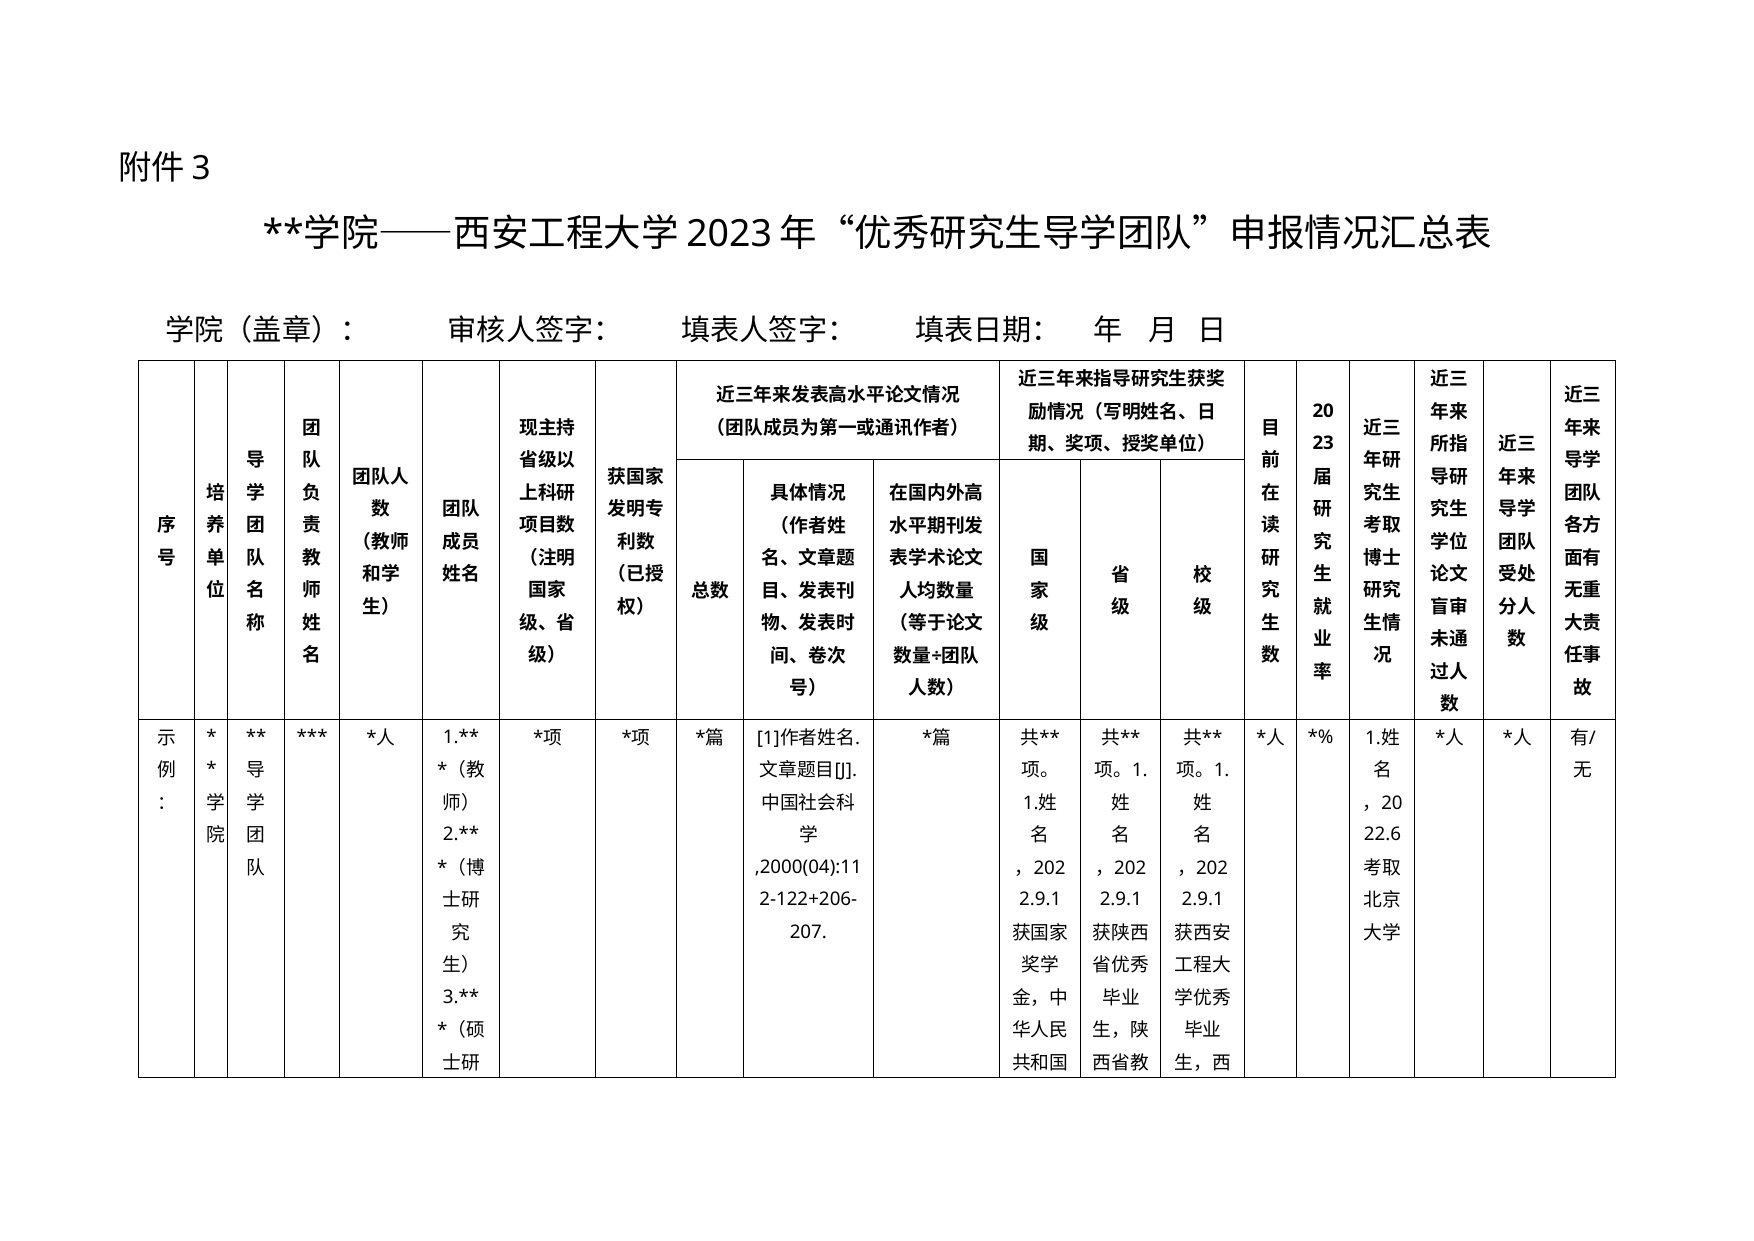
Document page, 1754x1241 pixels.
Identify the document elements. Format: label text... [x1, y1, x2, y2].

table_cell 1.姓名，2022.6考取北京大学 [1350, 720, 1414, 1077]
table_cell *项 [500, 720, 595, 1077]
table_cell *篇 [874, 720, 999, 1077]
table_cell 团队人数 （教师和学生） [340, 361, 422, 719]
table_cell *篇 [677, 720, 743, 1077]
table_cell 获国家发明专利数（已授权） [596, 361, 676, 719]
table_cell 总数 [677, 460, 743, 719]
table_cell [744, 720, 873, 1077]
table_cell 有/无 [1551, 720, 1615, 1077]
table_cell 培养单位 [195, 361, 227, 719]
table_cell *人 [1415, 720, 1483, 1077]
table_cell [1161, 720, 1244, 1077]
table_cell 近三年来导学团队受处分人数 [1484, 361, 1550, 719]
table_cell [423, 720, 499, 1077]
table_cell **学院 [195, 720, 227, 1077]
table_cell 目前在读研究生数 [1245, 361, 1296, 719]
table_cell 近三年来所指导研究生学位论文盲审未通过人数 [1415, 361, 1483, 719]
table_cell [1000, 720, 1080, 1077]
table_cell 在国内外高水平期刊发表学术论文人均数量（等于论文数量÷团队人数） [874, 460, 999, 719]
table_cell 序号 [139, 361, 194, 719]
table_cell 2023届研究生就业率 [1297, 361, 1349, 719]
table_cell 国 家 级 [1000, 460, 1080, 719]
table_cell 现主持省级以上科研项目数 （注明国家级、省级） [500, 361, 595, 719]
table_cell 省 级 [1081, 460, 1160, 719]
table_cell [1081, 720, 1160, 1077]
text 附件3 [118, 133, 1636, 198]
table_cell 学院（盖章）： 审核人签字： 填表人签字： 填表日期： 年 月 日 [139, 295, 1615, 360]
table_cell 示例： [139, 720, 194, 1077]
table_cell 导学团队名称 [228, 361, 284, 719]
table_cell 团队成员姓名 [423, 361, 499, 719]
table_header **学院——西安工程大学2023年“优秀研究生导学团队”申报情况汇总表 [139, 198, 1615, 295]
table_cell 近三年来发表高水平论文情况 （团队成员为第一或通讯作者） [677, 361, 999, 459]
table_cell 团队负责教师姓名 [285, 361, 339, 719]
table_cell *人 [1245, 720, 1296, 1077]
table_cell *人 [340, 720, 422, 1077]
table_cell 具体情况（作者姓名、文章题目、发表刊物、发表时间、卷次号） [744, 460, 873, 719]
table_cell *% [1297, 720, 1349, 1077]
table_cell **导学团队 [228, 720, 284, 1077]
table_cell *项 [596, 720, 676, 1077]
table_cell 近三年来导学团队各方面有无重大责任事故 [1551, 361, 1615, 719]
table_cell 校 级 [1161, 460, 1244, 719]
table_cell 近三年来指导研究生获奖励情况（写明姓名、日期、奖项、授奖单位） [1000, 361, 1244, 459]
table_cell *人 [1484, 720, 1550, 1077]
table_cell 近三年研究生考取博士研究生情况 [1350, 361, 1414, 719]
table_cell *** [285, 720, 339, 1077]
